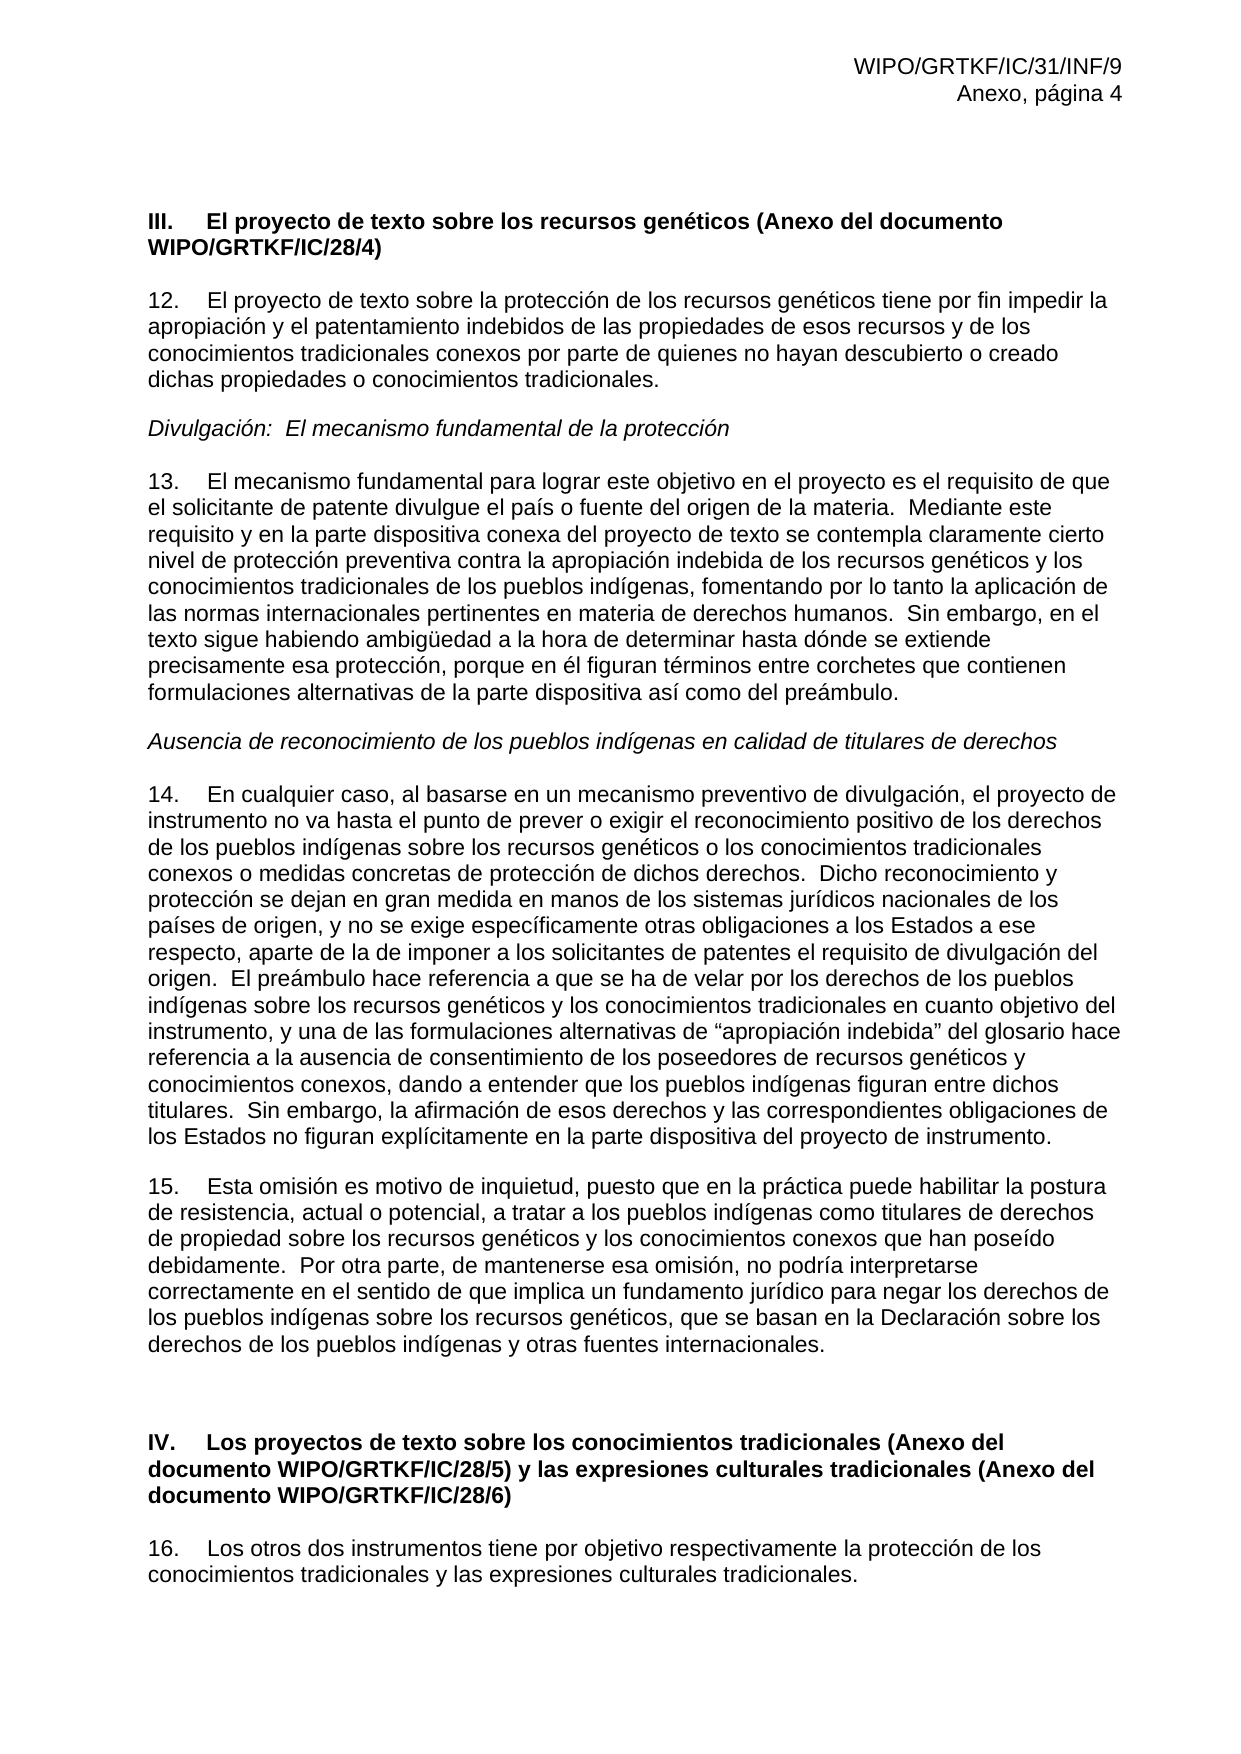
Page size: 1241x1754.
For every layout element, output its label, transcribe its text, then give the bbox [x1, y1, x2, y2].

text Ausencia de reconocimiento de los pueblos indígenas en calidad de titulares de derechos [148, 728, 1122, 754]
text El mecanismo fundamental para lograr este objetivo en el proyecto es el requisito de que el solicitante de patente divulgue el país o fuente del origen de la materia. Mediante este requisito y en la parte dispositiva conexa del proyecto de texto se contempla claramente cierto nivel de protección preventiva contra la apropiación indebida de los recursos genéticos y los conocimientos tradicionales de los pueblos indígenas, fomentando por lo tanto la aplicación de las normas internacionales pertinentes en materia de derechos humanos. Sin embargo, en el texto sigue habiendo ambigüedad a la hora de determinar hasta dónde se extiende precisamente esa protección, porque en él figuran términos entre corchetes que contienen formulaciones alternativas de la parte dispositiva así como del preámbulo. [148, 468, 1122, 705]
text IV. Los proyectos de texto sobre los conocimientos tradicionales (Anexo del documento WIPO/GRTKF/IC/28/5) y las expresiones culturales tradicionales (Anexo del documento WIPO/GRTKF/IC/28/6) [148, 1429, 1122, 1508]
text En cualquier caso, al basarse en un mecanismo preventivo de divulgación, el proyecto de instrumento no va hasta el punto de prever o exigir el reconocimiento positivo de los derechos de los pueblos indígenas sobre los recursos genéticos o los conocimientos tradicionales conexos o medidas concretas de protección de dichos derechos. Dicho reconocimiento y protección se dejan en gran medida en manos de los sistemas jurídicos nacionales de los países de origen, y no se exige específicamente otras obligaciones a los Estados a ese respecto, aparte de la de imponer a los solicitantes de patentes el requisito de divulgación del origen. El preámbulo hace referencia a que se ha de velar por los derechos de los pueblos indígenas sobre los recursos genéticos y los conocimientos tradicionales en cuanto objetivo del instrumento, y una de las formulaciones alternativas de “apropiación indebida” del glosario hace referencia a la ausencia de consentimiento de los poseedores de recursos genéticos y conocimientos conexos, dando a entender que los pueblos indígenas figuran entre dichos titulares. Sin embargo, la afirmación de esos derechos y las correspondientes obligaciones de los Estados no figuran explícitamente en la parte dispositiva del proyecto de instrumento. [148, 781, 1122, 1150]
text Divulgación: El mecanismo fundamental de la protección [148, 415, 1122, 442]
text El proyecto de texto sobre la protección de los recursos genéticos tiene por fin impedir la apropiación y el patentamiento indebidos de las propiedades de esos recursos y de los conocimientos tradicionales conexos por parte de quienes no hayan descubierto o creado dichas propiedades o conocimientos tradicionales. [148, 287, 1122, 392]
text Los otros dos instrumentos tiene por objetivo respectivamente la protección de los conocimientos tradicionales y las expresiones culturales tradicionales. [148, 1535, 1122, 1587]
text III. El proyecto de texto sobre los recursos genéticos (Anexo del documento WIPO/GRTKF/IC/28/4) [148, 208, 1122, 261]
text Esta omisión es motivo de inquietud, puesto que en la práctica puede habilitar la postura de resistencia, actual o potencial, a tratar a los pueblos indígenas como titulares de derechos de propiedad sobre los recursos genéticos y los conocimientos conexos que han poseído debidamente. Por otra parte, de mantenerse esa omisión, no podría interpretarse correctamente en el sentido de que implica un fundamento jurídico para negar los derechos de los pueblos indígenas sobre los recursos genéticos, que se basan en la Declaración sobre los derechos de los pueblos indígenas y otras fuentes internacionales. [148, 1173, 1122, 1357]
